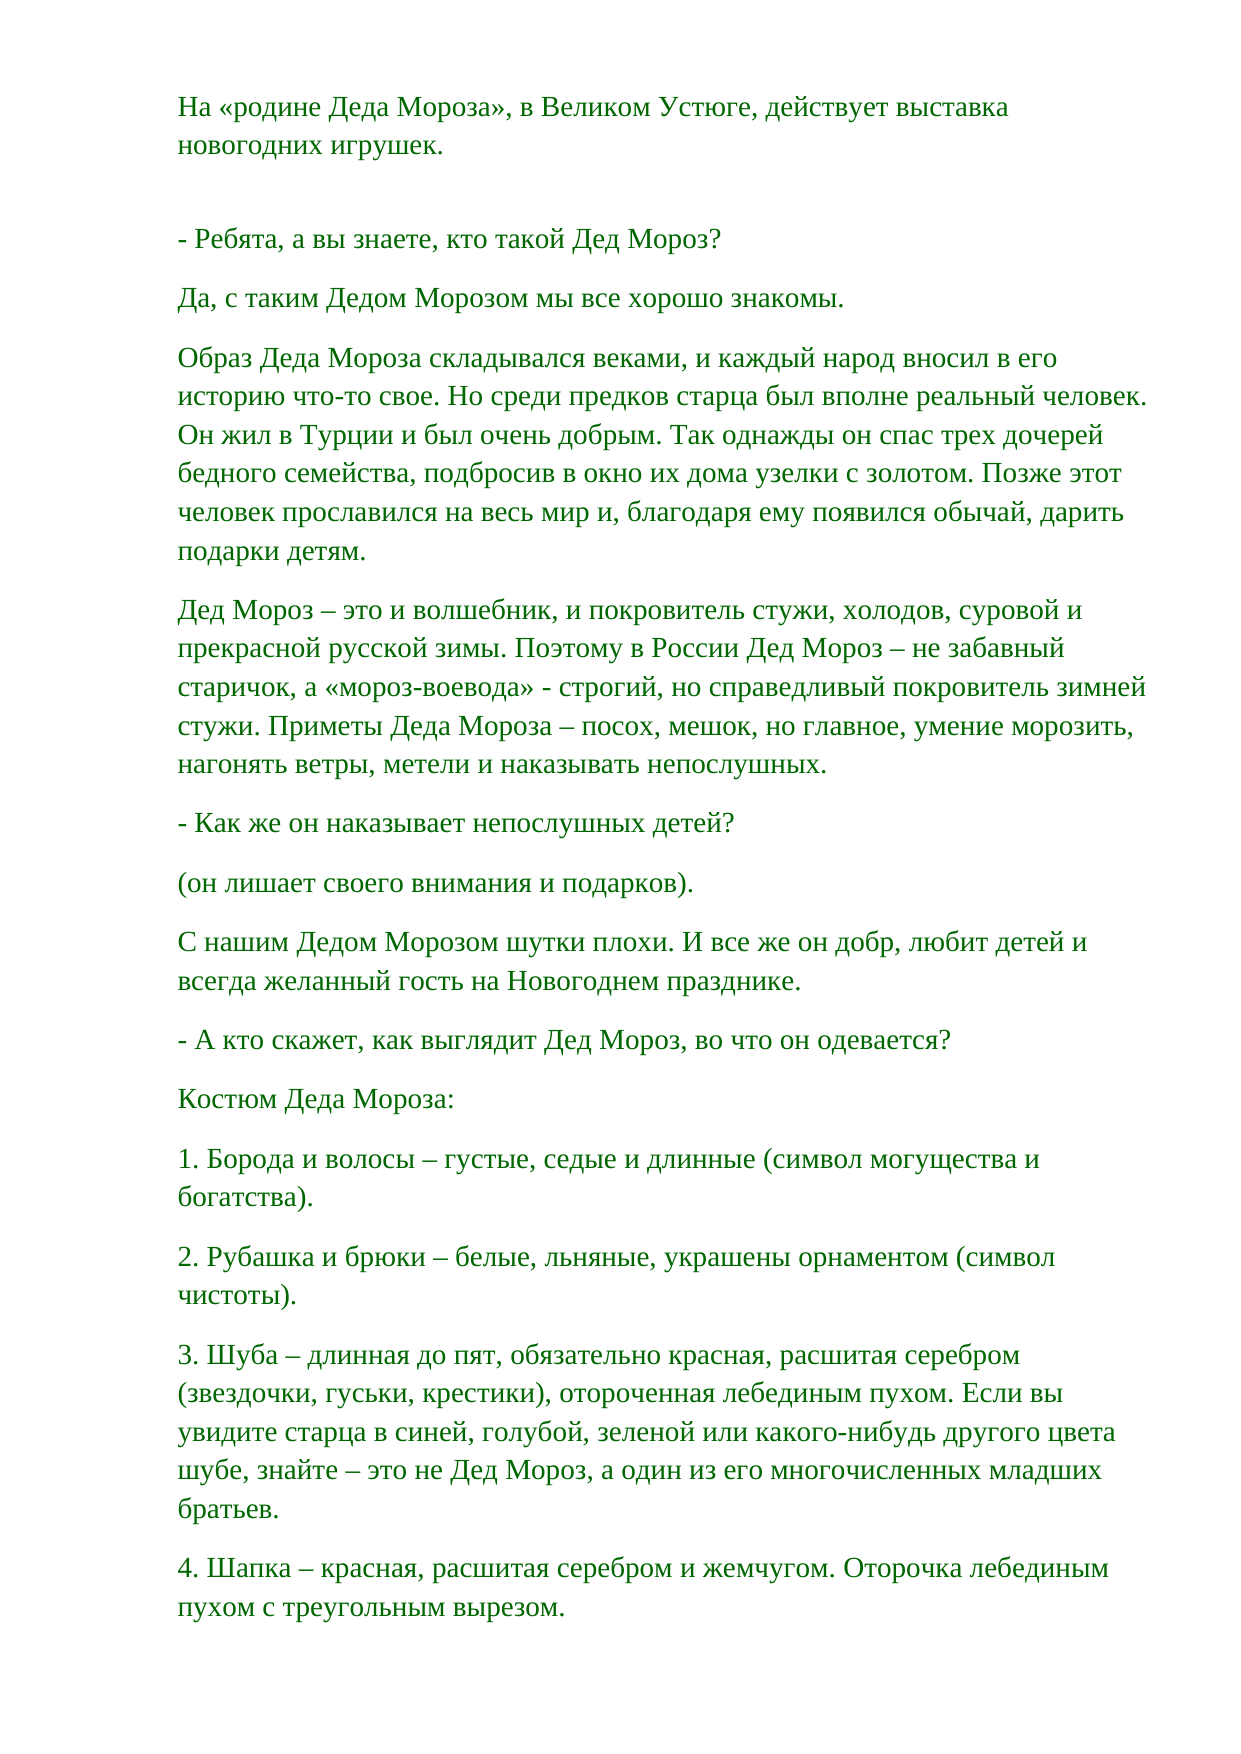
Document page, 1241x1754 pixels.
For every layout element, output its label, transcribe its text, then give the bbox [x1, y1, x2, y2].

text С нашим Дедом Морозом шутки плохи. И все же он добр, любит детей и всегда желанный гость на Новогоднем празднике. [177, 924, 1152, 996]
text Дед Мороз – это и волшебник, и покровитель стужи, холодов, суровой и прекрасной русской зимы. Поэтому в России Дед Мороз – не забавный старичок, а «мороз-воевода» - строгий, но справедливый покровитель зимней стужи. Приметы Деда Мороза – посох, мешок, но главное, умение морозить, нагонять ветры, метели и наказывать непослушных. [177, 592, 1152, 780]
text 3. Шуба – длинная до пят, обязательно красная, расшитая серебром (звездочки, гуськи, крестики), отороченная лебединым пухом. Если вы увидите старца в синей, голубой, зеленой или какого-нибудь другого цвета шубе, знайте – это не Дед Мороз, а один из его многочисленных младших братьев. [177, 1337, 1152, 1524]
text - Ребята, а вы знаете, кто такой Дед Мороз? [177, 221, 1152, 255]
text 2. Рубашка и брюки – белые, льняные, украшены орнаментом (символ чистоты). [177, 1239, 1152, 1311]
text 4. Шапка – красная, расшитая серебром и жемчугом. Оторочка лебединым пухом с треугольным вырезом. [177, 1550, 1152, 1622]
text 1. Борода и волосы – густые, седые и длинные (символ могущества и богатства). [177, 1141, 1152, 1213]
text (он лишает своего внимания и подарков). [177, 865, 1152, 898]
text - Как же он наказывает непослушных детей? [177, 806, 1152, 839]
text - А кто скажет, как выглядит Дед Мороз, во что он одевается? [177, 1022, 1152, 1056]
text Образ Деда Мороза складывался веками, и каждый народ вносил в его историю что-то свое. Но среди предков старца был вполне реальный человек. Он жил в Турции и был очень добрым. Так однажды он спас трех дочерей бедного семейства, подбросив в окно их дома узелки с золотом. Позже этот человек прославился на весь мир и, благодаря ему появился обычай, дарить подарки детям. [177, 340, 1152, 566]
text Костюм Деда Мороза: [177, 1082, 1152, 1115]
text Да, с таким Дедом Морозом мы все хорошо знакомы. [177, 281, 1152, 314]
text На «родине Деда Мороза», в Великом Устюге, действует выставка новогодних игрушек. [177, 89, 1152, 161]
